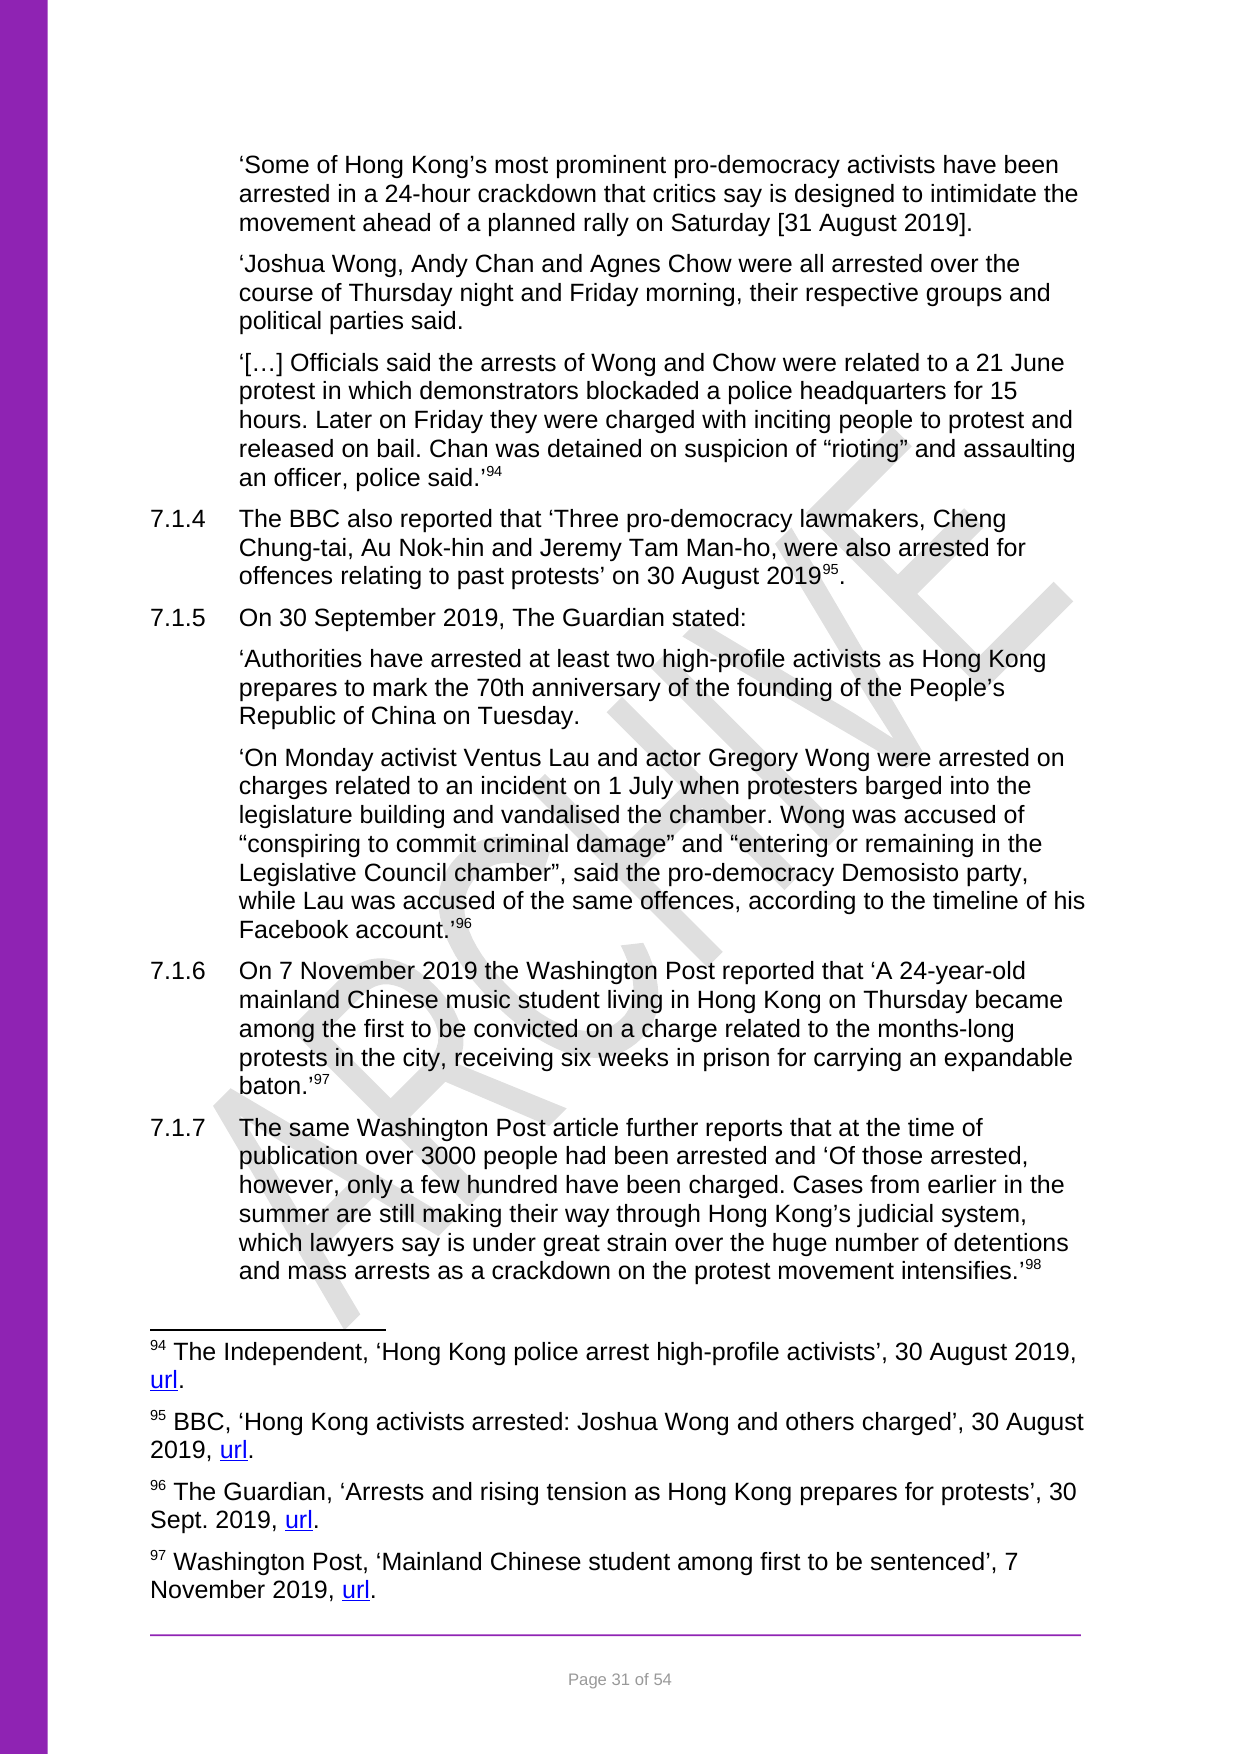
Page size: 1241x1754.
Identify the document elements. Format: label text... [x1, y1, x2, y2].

list On 30 September 2019, The Guardian stated: [150, 602, 1090, 631]
list ‘Joshua Wong, Andy Chan and Agnes Chow were all arrested over the course of Thursday night and Friday morning, their respective groups and political parties said. [239, 249, 1090, 335]
list On 7 November 2019 the Washington Post reported that ‘A 24-year-old mainland Chinese music student living in Hong Kong on Thursday became among the first to be convicted on a charge related to the months-long protests in the city, receiving six weeks in prison for carrying an expandable baton.’ [150, 956, 1090, 1100]
list ‘Some of Hong Kong’s most prominent pro-democracy activists have been arrested in a 24-hour crackdown that critics say is designed to intimidate the movement ahead of a planned rally on Saturday [31 August 2019]. [239, 150, 1090, 236]
list The same Washington Post article further reports that at the time of publication over 3000 people had been arrested and ‘Of those arrested, however, only a few hundred have been charged. Cases from earlier in the summer are still making their way through Hong Kong’s judicial system, which lawyers say is under great strain over the huge number of detentions and mass arrests as a crackdown on the protest movement intensifies.’ [150, 1112, 1090, 1285]
list ‘Authorities have arrested at least two high-profile activists as Hong Kong prepares to mark the 70th anniversary of the founding of the People’s Republic of China on Tuesday. [239, 644, 1090, 730]
list ‘[…] Officials said the arrests of Wong and Chow were related to a 21 June protest in which demonstrators blockaded a police headquarters for 15 hours. Later on Friday they were charged with inciting people to protest and released on bail. Chan was detained on suspicion of “rioting” and assaulting an officer, police said.’ [239, 347, 1090, 491]
list ‘On Monday activist Ventus Lau and actor Gregory Wong were arrested on charges related to an incident on 1 July when protesters barged into the legislature building and vandalised the chamber. Wong was accused of “conspiring to commit criminal damage” and “entering or remaining in the Legislative Council chamber”, said the pro-democracy Demosisto party, while Lau was accused of the same offences, according to the timeline of his Facebook account.’ [239, 742, 1090, 944]
list The BBC also reported that ‘Three pro-democracy lawmakers, Cheng Chung-tai, Au Nok-hin and Jeremy Tam Man-ho, were also arrested for offences relating to past protests’ on 30 August 2019. [150, 504, 1090, 590]
